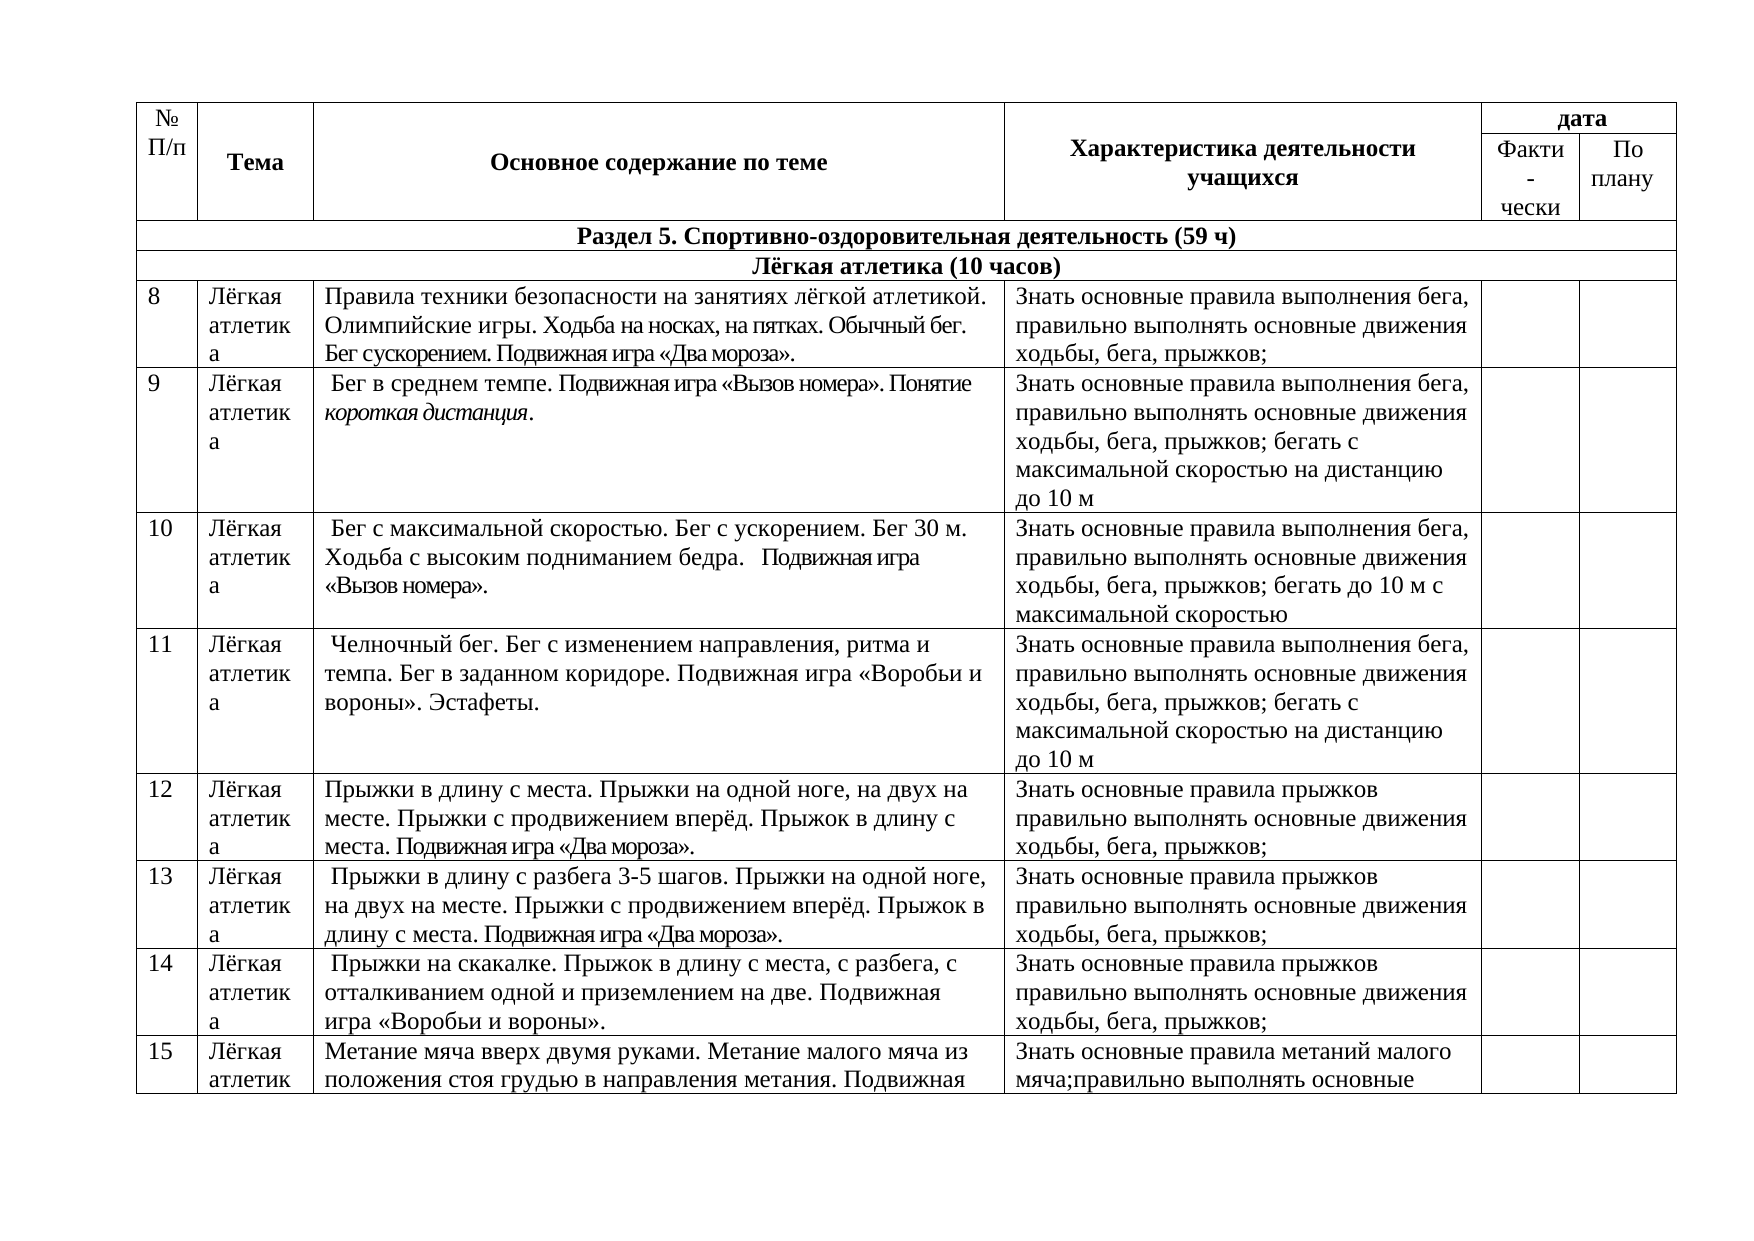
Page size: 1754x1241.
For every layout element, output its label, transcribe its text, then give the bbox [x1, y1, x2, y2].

table_cell [1580, 861, 1676, 947]
table_cell [1580, 949, 1676, 1035]
table_header Характеристика деятельности учащихся [1005, 103, 1481, 220]
table_cell [1580, 281, 1676, 367]
table_cell Знать основные правила выполнения бега, правильно выполнять основные движения ходьбы, бега, прыжков; бегать с максимальной скоростью на дистанцию до 10 м [1005, 368, 1481, 512]
table_cell Лёгкая атлетика [198, 368, 313, 512]
table_cell Факти- чески [1482, 134, 1579, 220]
table_cell Лёгкая атлетика [198, 861, 313, 947]
table_cell Знать основные правила прыжков правильно выполнять основные движения ходьбы, бега, прыжков; [1005, 949, 1481, 1035]
table_header Основное содержание по теме [314, 103, 1004, 220]
table_cell [1482, 949, 1579, 1035]
table_cell [1482, 629, 1579, 773]
table_cell 14 [137, 949, 197, 1035]
table_cell 12 [137, 774, 197, 860]
table_cell Знать основные правила выполнения бега, правильно выполнять основные движения ходьбы, бега, прыжков; [1005, 281, 1481, 367]
table_cell Челночный бег. Бег с изменением направления, ритма и темпа. Бег в заданном коридоре. Подвижная игра «Воробьи и вороны». Эстафеты. [314, 629, 1004, 773]
table_cell [1482, 861, 1579, 947]
table_cell [1482, 368, 1579, 512]
table_cell Прыжки в длину с разбега 3-5 шагов. Прыжки на одной ноге, на двух на месте. Прыжки с продвижением вперёд. Прыжок в длину с места. Подвижная игра «Два мороза». [314, 861, 1004, 947]
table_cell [1005, 1036, 1481, 1093]
table_cell Раздел 5. Спортивно-оздоровительная деятельность (59 ч) [137, 221, 1676, 250]
table_cell Лёгкая атлетика [198, 629, 313, 773]
table_cell Бег с максимальной скоростью. Бег с ускорением. Бег 30 м. Ходьба с высоким подниманием бедра. Подвижная игра «Вызов номера». [314, 513, 1004, 628]
table_cell Лёгкая атлетика (10 часов) [137, 251, 1676, 280]
table_cell [1482, 1036, 1579, 1093]
table_cell 15 [137, 1036, 197, 1093]
table_cell 13 [137, 861, 197, 947]
table_cell 10 [137, 513, 197, 628]
table_cell Лёгкая атлетика [198, 949, 313, 1035]
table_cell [314, 1036, 1004, 1093]
table_cell Лёгкая атлетика [198, 1036, 313, 1093]
table_cell 9 [137, 368, 197, 512]
table_header дата [1482, 103, 1676, 133]
table_cell [1580, 1036, 1676, 1093]
table_cell [1580, 368, 1676, 512]
table_cell Знать основные правила прыжков правильно выполнять основные движения ходьбы, бега, прыжков; [1005, 774, 1481, 860]
table_header № П/п [137, 103, 197, 220]
table_cell Прыжки в длину с места. Прыжки на одной ноге, на двух на месте. Прыжки с продвижением вперёд. Прыжок в длину с места. Подвижная игра «Два мороза». [314, 774, 1004, 860]
table_cell [1580, 774, 1676, 860]
table_cell [1482, 513, 1579, 628]
table_cell Знать основные правила прыжков правильно выполнять основные движения ходьбы, бега, прыжков; [1005, 861, 1481, 947]
table_cell Правила техники безопасности на занятиях лёгкой атлетикой. Олимпийские игры. Ходьба на носках, на пятках. Обычный бег. Бег сускорением. Подвижная игра «Два мороза». [314, 281, 1004, 367]
table_cell [1482, 774, 1579, 860]
table_header Тема [198, 103, 313, 220]
table_cell Знать основные правила выполнения бега, правильно выполнять основные движения ходьбы, бега, прыжков; бегать до 10 м с максимальной скоростью [1005, 513, 1481, 628]
table_cell Знать основные правила выполнения бега, правильно выполнять основные движения ходьбы, бега, прыжков; бегать с максимальной скоростью на дистанцию до 10 м [1005, 629, 1481, 773]
table_cell [1580, 629, 1676, 773]
table_cell По плану [1580, 134, 1676, 220]
table_cell Прыжки на скакалке. Прыжок в длину с места, с разбега, с отталкиванием одной и приземлением на две. Подвижная игра «Воробьи и вороны». [314, 949, 1004, 1035]
table_cell [1482, 281, 1579, 367]
table_cell Лёгкая атлетика [198, 513, 313, 628]
table_cell Лёгкая атлетика [198, 281, 313, 367]
table_cell 8 [137, 281, 197, 367]
table_cell 11 [137, 629, 197, 773]
table_cell Лёгкая атлетика [198, 774, 313, 860]
table_cell [1580, 513, 1676, 628]
table_cell Бег в среднем темпе. Подвижная игра «Вызов номера». Понятие короткая дистанция. [314, 368, 1004, 512]
